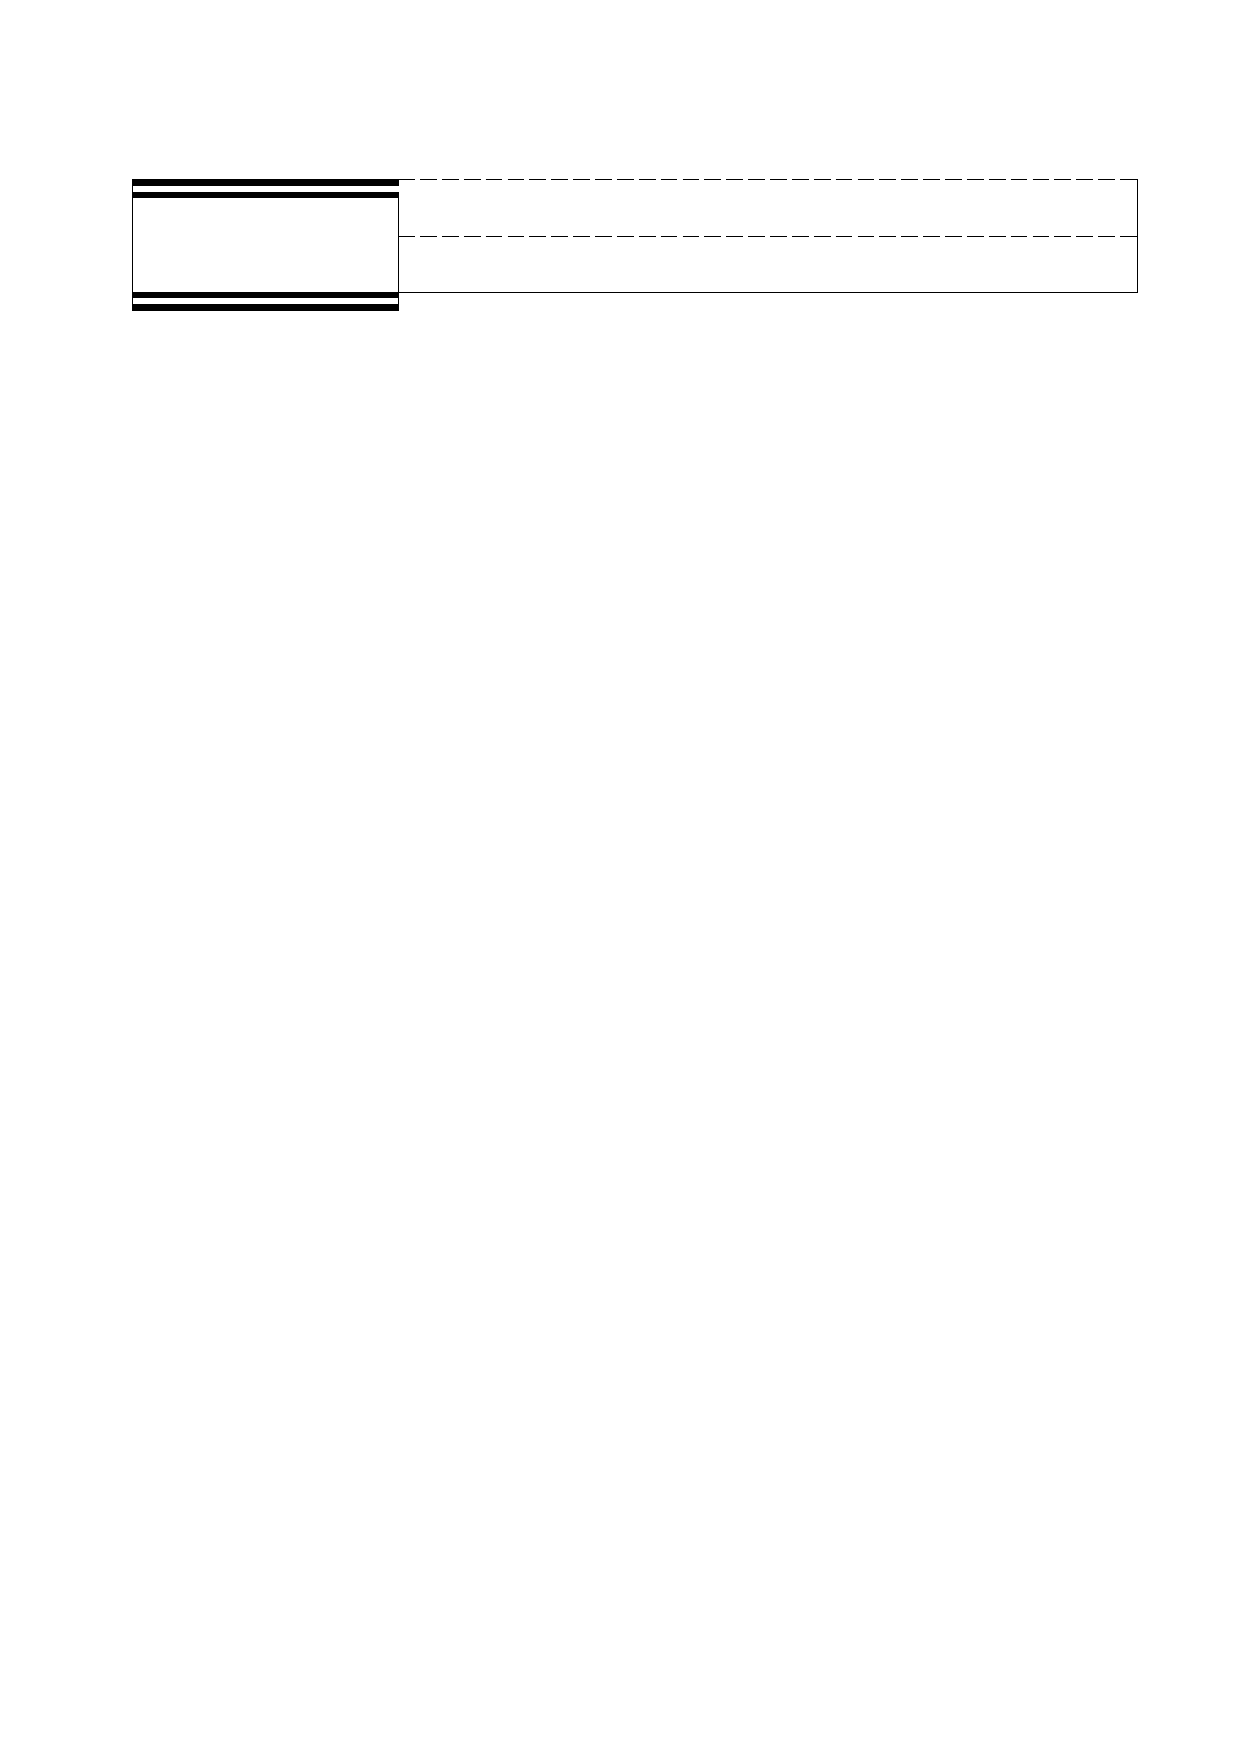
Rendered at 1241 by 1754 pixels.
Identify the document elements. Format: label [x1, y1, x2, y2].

table_cell [399, 179, 1137, 236]
table_cell [399, 236, 1137, 292]
